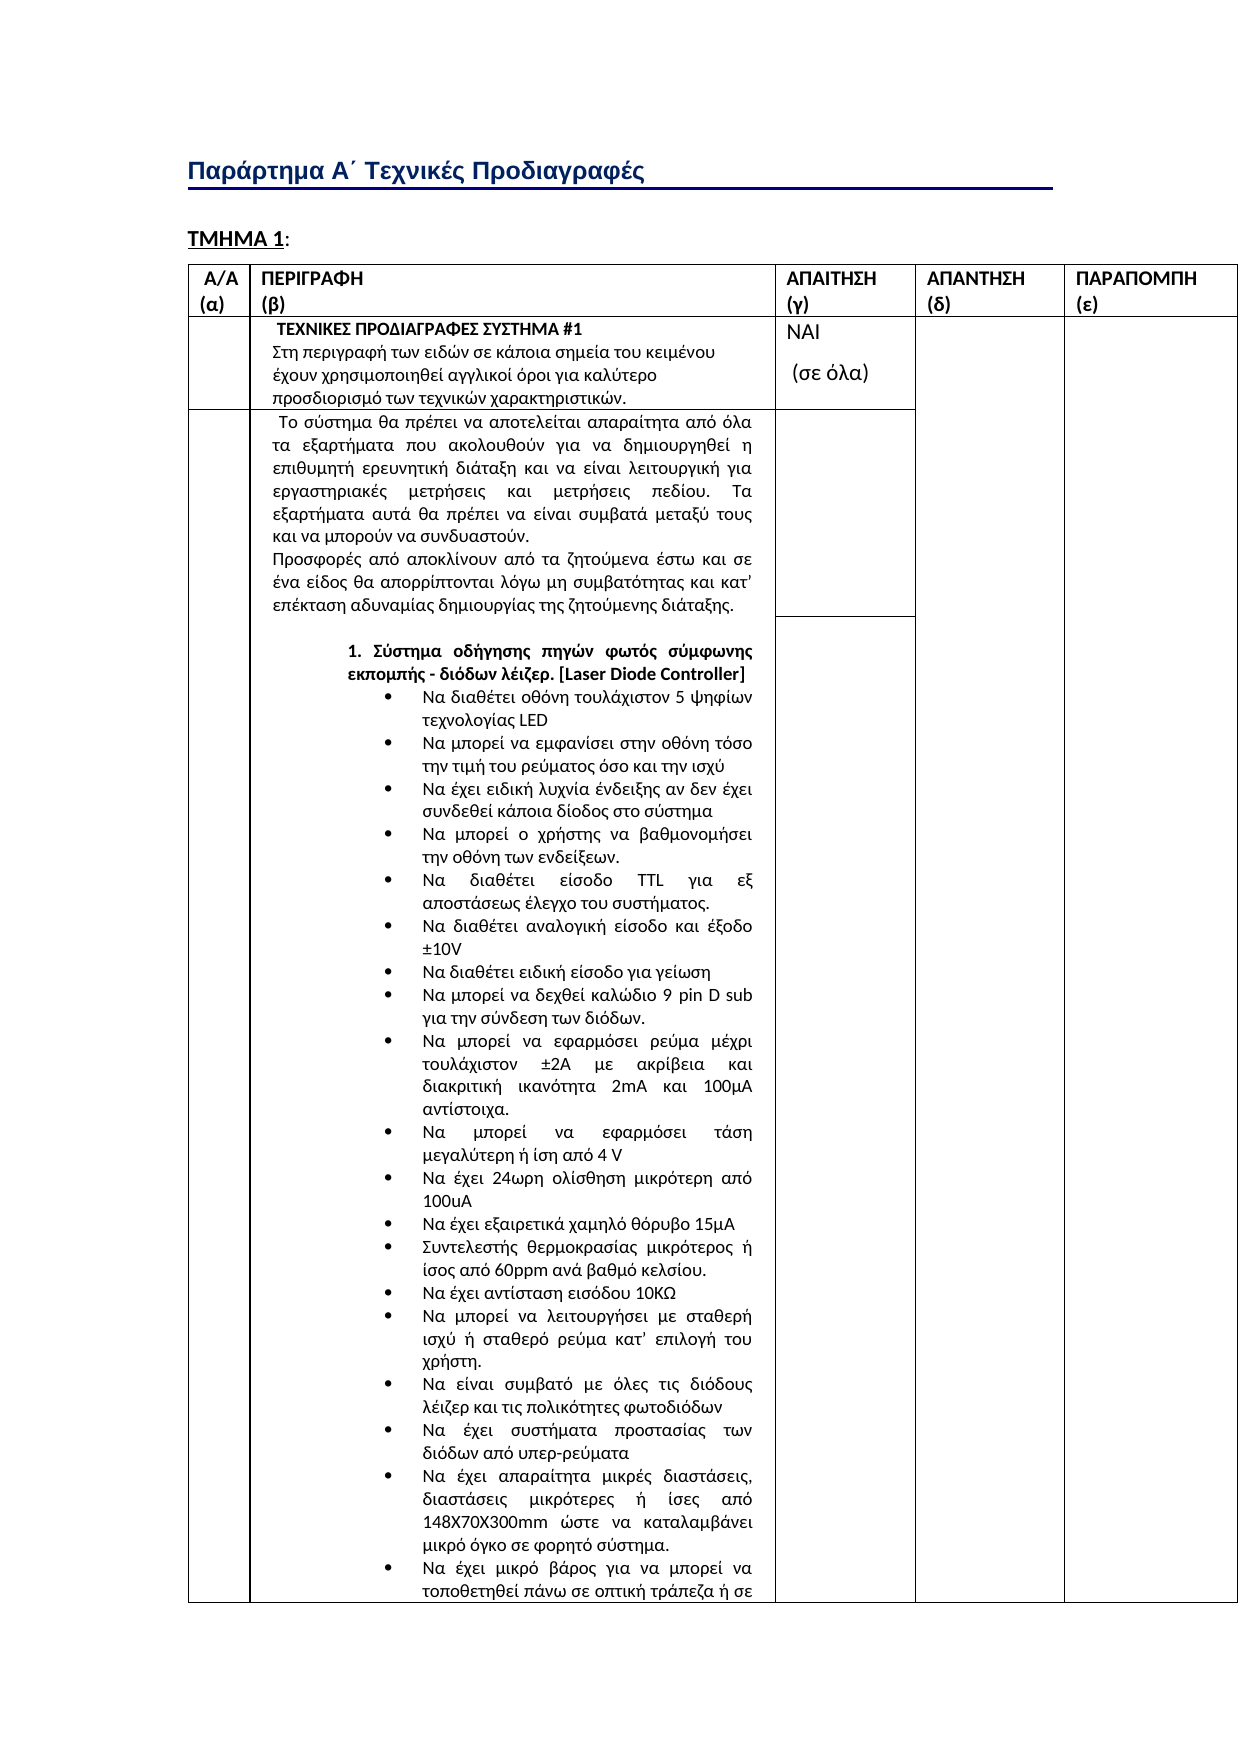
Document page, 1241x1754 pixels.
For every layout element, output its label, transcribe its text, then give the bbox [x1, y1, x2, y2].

table_cell [916, 317, 1064, 1602]
table_cell NAI (σε όλα) [776, 317, 915, 409]
table_cell [189, 317, 249, 409]
table_cell [1065, 317, 1237, 1602]
table_header ΑΠΑΝΤΗΣΗ (δ) [916, 265, 1064, 316]
table_cell [776, 410, 915, 616]
table_header A/Α (α) [189, 265, 249, 316]
table_cell [189, 410, 249, 1602]
table_cell [251, 317, 775, 409]
table_header ΠΕΡΙΓΡΑΦΗ (β) [251, 265, 775, 316]
table_cell [251, 410, 775, 1602]
table_cell [776, 617, 915, 1602]
subtitle Παράρτημα Α΄ Τεχνικές Προδιαγραφές [187, 156, 1053, 190]
table_header ΑΠΑΙΤΗΣΗ (γ) [776, 265, 915, 316]
text TMHMA 1: [187, 224, 1053, 252]
table_header ΠΑΡΑΠΟΜΠΗ (ε) [1065, 265, 1237, 316]
